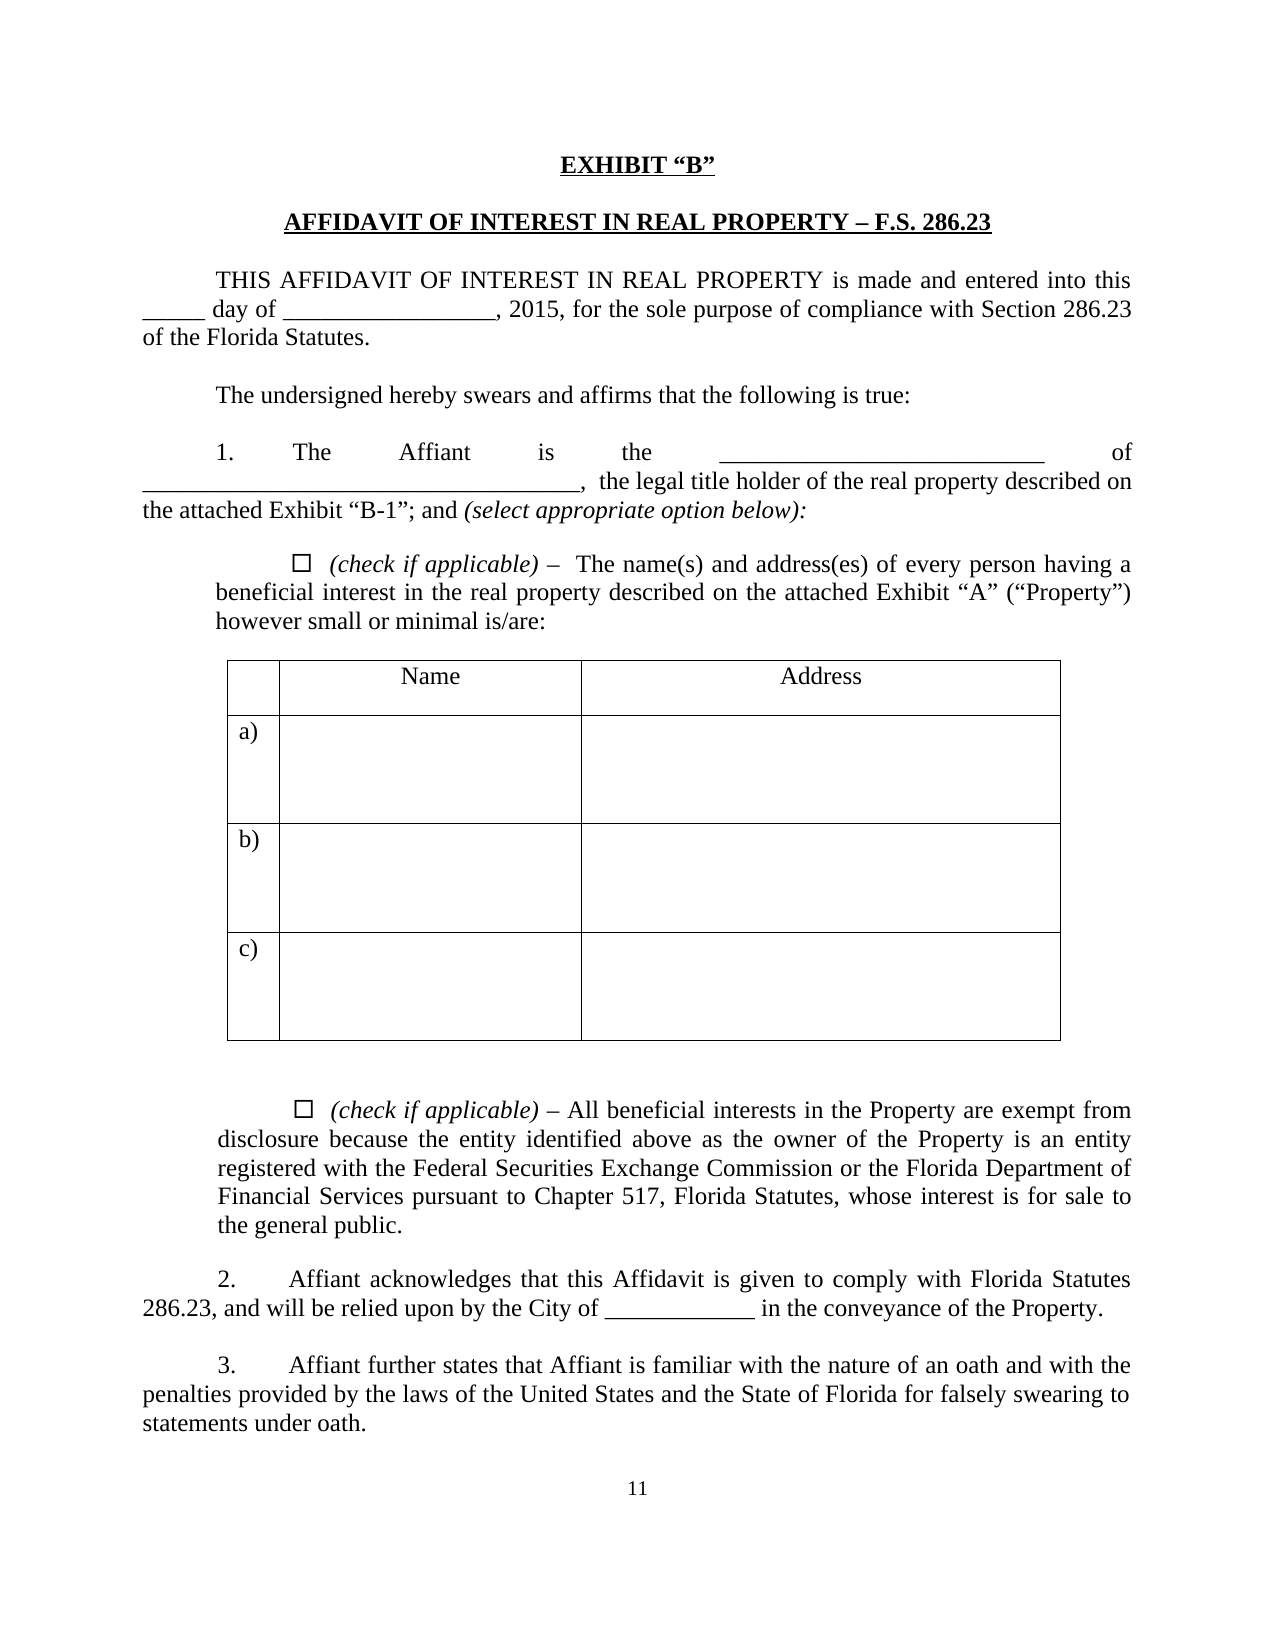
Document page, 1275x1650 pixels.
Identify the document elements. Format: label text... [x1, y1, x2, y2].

table_header [228, 661, 279, 715]
text THIS AFFIDAVIT OF INTEREST IN REAL PROPERTY is made and entered into this _____ day of _________________, 2015, for the sole purpose of compliance with Section 286.23 of the Florida Statutes. [142, 265, 1132, 351]
text 3. Affiant further states that Affiant is familiar with the nature of an oath and with the penalties provided by the laws of the United States and the State of Florida for falsely swearing to statements under oath. [142, 1350, 1132, 1436]
text (check if applicable) – All beneficial interests in the Property are exempt from disclosure because the entity identified above as the owner of the Property is an entity registered with the Federal Securities Exchange Commission or the Florida Department of Financial Services pursuant to Chapter 517, Florida Statutes, whose interest is for sale to the general public. [217, 1095, 1132, 1239]
text AFFIDAVIT OF INTEREST IN REAL PROPERTY – F.S. 286.23 [142, 207, 1132, 236]
table_header Name [280, 661, 581, 715]
text (check if applicable) – The name(s) and address(es) of every person having a beneficial interest in the real property described on the attached Exhibit “A” (“Property”) however small or minimal is/are: [215, 549, 1132, 635]
text 2. Affiant acknowledges that this Affidavit is given to comply with Florida Statutes 286.23, and will be relied upon by the City of ____________ in the conveyance of the Property. [142, 1264, 1132, 1321]
table_cell [582, 716, 1060, 823]
text The undersigned hereby swears and affirms that the following is true: [215, 380, 1132, 409]
table_cell [280, 933, 581, 1040]
table_cell [280, 824, 581, 932]
table_cell b) [228, 824, 279, 932]
text 1. The Affiant is the __________________________ of ___________________________________, the legal title holder of the real property described on the attached Exhibit “B-1”; and (select appropriate option below): [142, 437, 1132, 524]
table_cell [582, 824, 1060, 932]
table_cell c) [228, 933, 279, 1040]
table_cell a) [228, 716, 279, 823]
table_cell [582, 933, 1060, 1040]
table_header Address [582, 661, 1060, 715]
table_cell [280, 716, 581, 823]
text EXHIBIT “B” [142, 150, 1132, 179]
